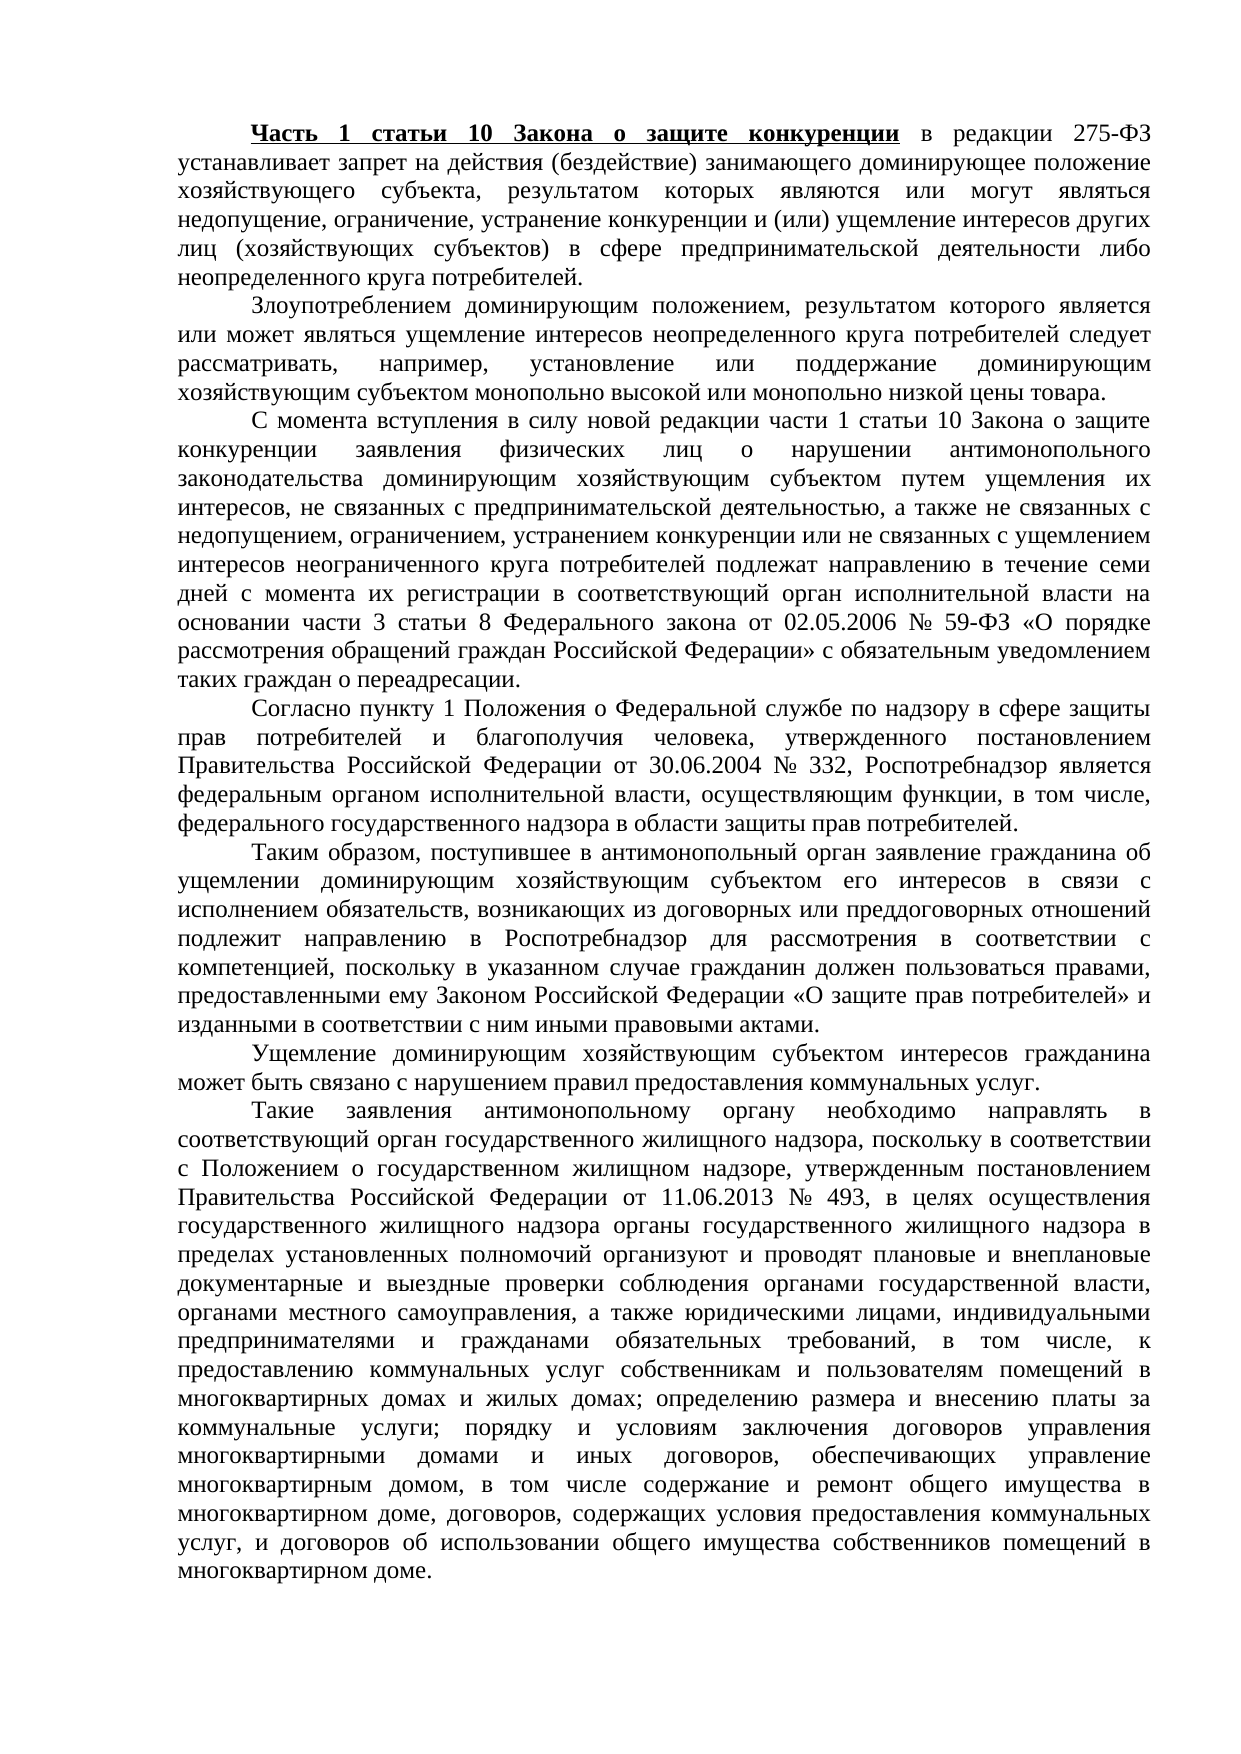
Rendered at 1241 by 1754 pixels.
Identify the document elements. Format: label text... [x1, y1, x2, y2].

text Злоупотреблением доминирующим положением, результатом которого является или может являться ущемление интересов неопределенного круга потребителей следует рассматривать, например, установление или поддержание доминирующим хозяйствующим субъектом монопольно высокой или монопольно низкой цены товара. [177, 291, 1152, 406]
text Согласно пункту 1 Положения о Федеральной службе по надзору в сфере защиты прав потребителей и благополучия человека, утвержденного постановлением Правительства Российской Федерации от 30.06.2004 № 332, Роспотребнадзор является федеральным органом исполнительной власти, осуществляющим функции, в том числе, федерального государственного надзора в области защиты прав потребителей. [177, 693, 1152, 837]
text Таким образом, поступившее в антимонопольный орган заявление гражданина об ущемлении доминирующим хозяйствующим субъектом его интересов в связи с исполнением обязательств, возникающих из договорных или преддоговорных отношений подлежит направлению в Роспотребнадзор для рассмотрения в соответствии с компетенцией, поскольку в указанном случае гражданин должен пользоваться правами, предоставленными ему Законом Российской Федерации «О защите прав потребителей» и изданными в соответствии с ним иными правовыми актами. [177, 837, 1152, 1038]
text Такие заявления антимонопольному органу необходимо направлять в соответствующий орган государственного жилищного надзора, поскольку в соответствии с Положением о государственном жилищном надзоре, утвержденным постановлением Правительства Российской Федерации от 11.06.2013 № 493, в целях осуществления государственного жилищного надзора органы государственного жилищного надзора в пределах установленных полномочий организуют и проводят плановые и внеплановые документарные и выездные проверки соблюдения органами государственной власти, органами местного самоуправления, а также юридическими лицами, индивидуальными предпринимателями и гражданами обязательных требований, в том числе, к предоставлению коммунальных услуг собственникам и пользователям помещений в многоквартирных домах и жилых домах; определению размера и внесению платы за коммунальные услуги; порядку и условиям заключения договоров управления многоквартирными домами и иных договоров, обеспечивающих управление многоквартирным домом, в том числе содержание и ремонт общего имущества в многоквартирном доме, договоров, содержащих условия предоставления коммунальных услуг, и договоров об использовании общего имущества собственников помещений в многоквартирном доме. [177, 1096, 1152, 1584]
text С момента вступления в силу новой редакции части 1 статьи 10 Закона о защите конкуренции заявления физических лиц о нарушении антимонопольного законодательства доминирующим хозяйствующим субъектом путем ущемления их интересов, не связанных с предпринимательской деятельностью, а также не связанных с недопущением, ограничением, устранением конкуренции или не связанных с ущемлением интересов неограниченного круга потребителей подлежат направлению в течение семи дней с момента их регистрации в соответствующий орган исполнительной власти на основании части 3 статьи 8 Федерального закона от 02.05.2006 № 59-ФЗ «О порядке рассмотрения обращений граждан Российской Федерации» с обязательным уведомлением таких граждан о переадресации. [177, 406, 1152, 693]
text Часть 1 статьи 10 Закона о защите конкуренции в редакции 275-ФЗ устанавливает запрет на действия (бездействие) занимающего доминирующее положение хозяйствующего субъекта, результатом которых являются или могут являться недопущение, ограничение, устранение конкуренции и (или) ущемление интересов других лиц (хозяйствующих субъектов) в сфере предпринимательской деятельности либо неопределенного круга потребителей. [177, 118, 1152, 291]
text Ущемление доминирующим хозяйствующим субъектом интересов гражданина может быть связано с нарушением правил предоставления коммунальных услуг. [177, 1038, 1152, 1096]
